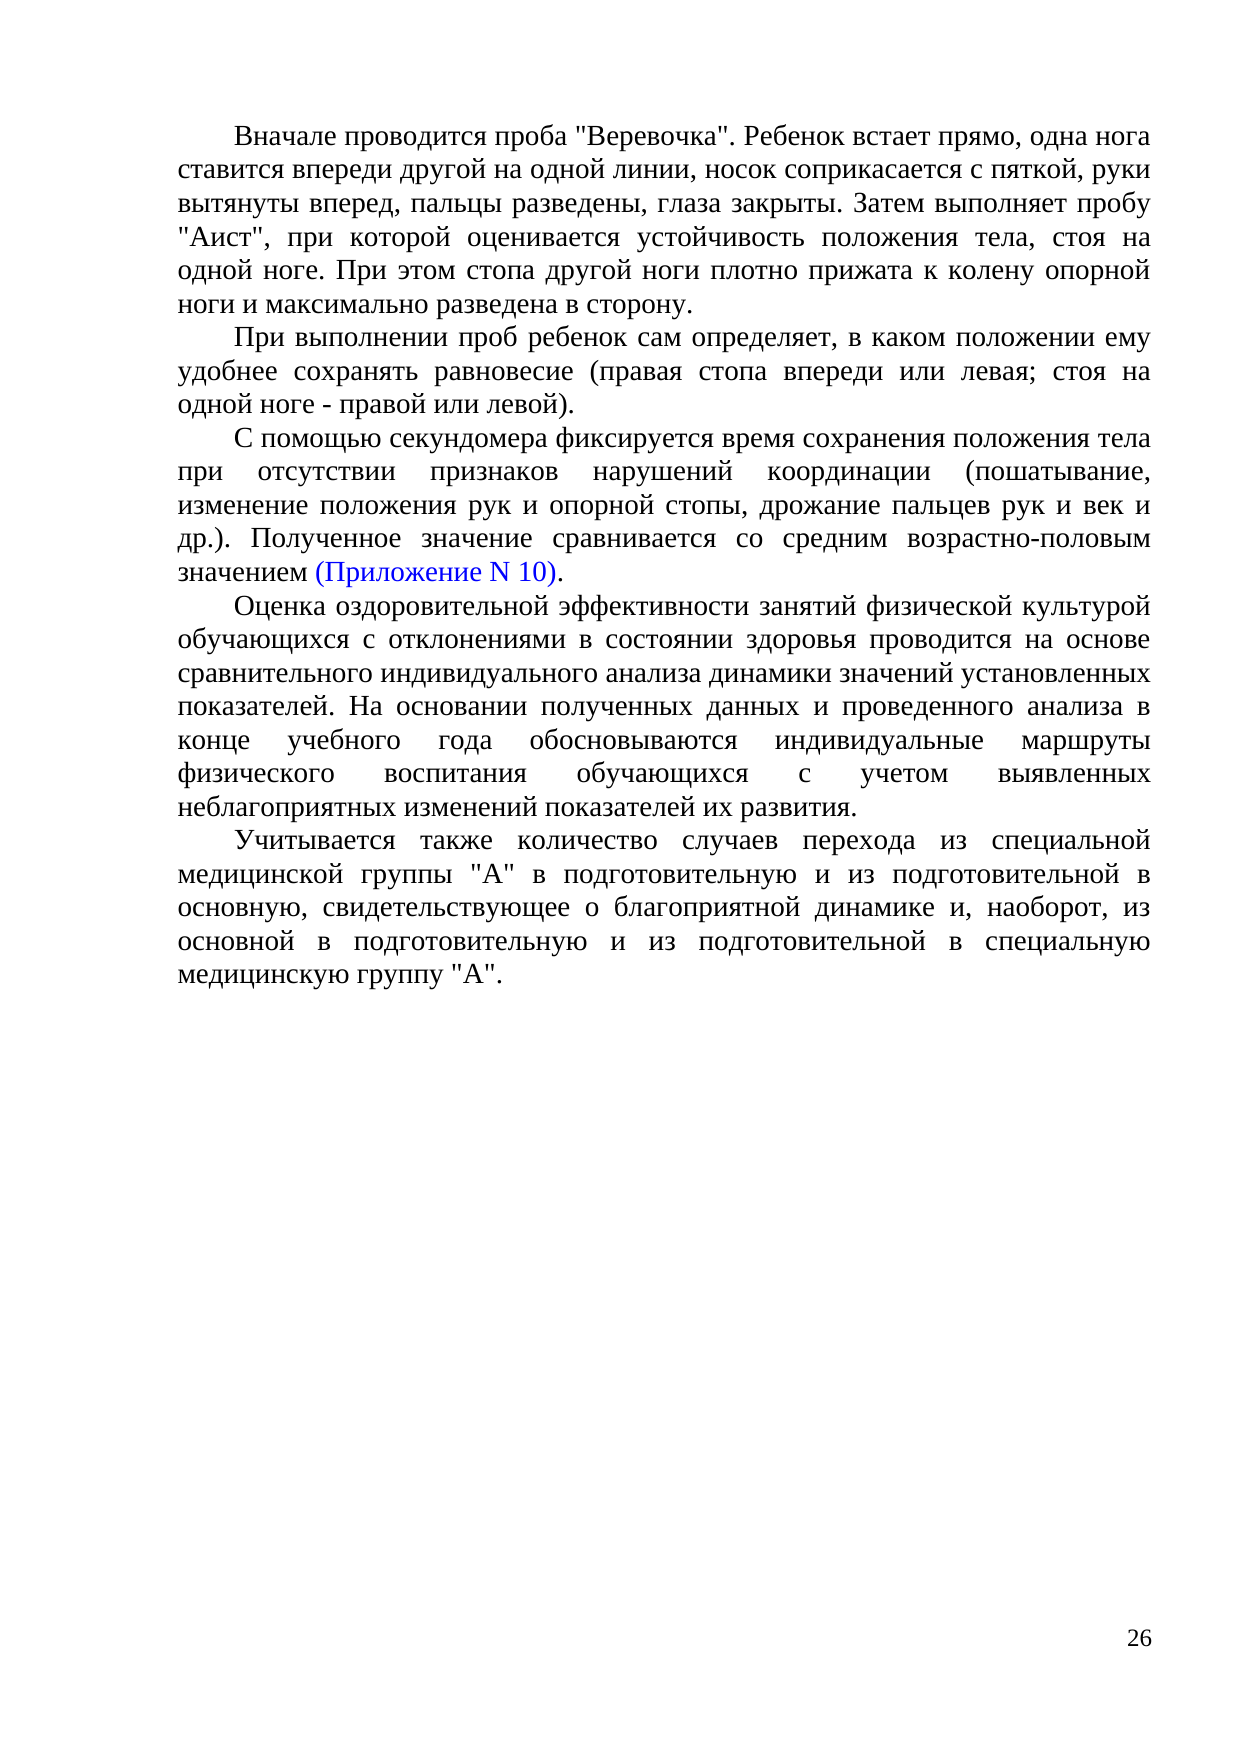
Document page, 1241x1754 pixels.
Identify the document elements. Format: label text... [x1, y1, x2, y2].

text С помощью секундомера фиксируется время сохранения положения тела при отсутствии признаков нарушений координации (пошатывание, изменение положения рук и опорной стопы, дрожание пальцев рук и век и др.). Полученное значение сравнивается со средним возрастно-половым значением (Приложение N 10). [177, 420, 1152, 588]
text Вначале проводится проба "Веревочка". Ребенок встает прямо, одна нога ставится впереди другой на одной линии, носок соприкасается с пяткой, руки вытянуты вперед, пальцы разведены, глаза закрыты. Затем выполняет пробу "Аист", при которой оценивается устойчивость положения тела, стоя на одной ноге. При этом стопа другой ноги плотно прижата к колену опорной ноги и максимально разведена в сторону. [177, 118, 1152, 319]
text Учитывается также количество случаев перехода из специальной медицинской группы "А" в подготовительную и из подготовительной в основную, свидетельствующее о благоприятной динамике и, наоборот, из основной в подготовительную и из подготовительной в специальную медицинскую группу "А". [177, 822, 1152, 990]
text Оценка оздоровительной эффективности занятий физической культурой обучающихся с отклонениями в состоянии здоровья проводится на основе сравнительного индивидуального анализа динамики значений установленных показателей. На основании полученных данных и проведенного анализа в конце учебного года обосновываются индивидуальные маршруты физического воспитания обучающихся с учетом выявленных неблагоприятных изменений показателей их развития. [177, 588, 1152, 822]
text При выполнении проб ребенок сам определяет, в каком положении ему удобнее сохранять равновесие (правая стопа впереди или левая; стоя на одной ноге - правой или левой). [177, 319, 1152, 420]
